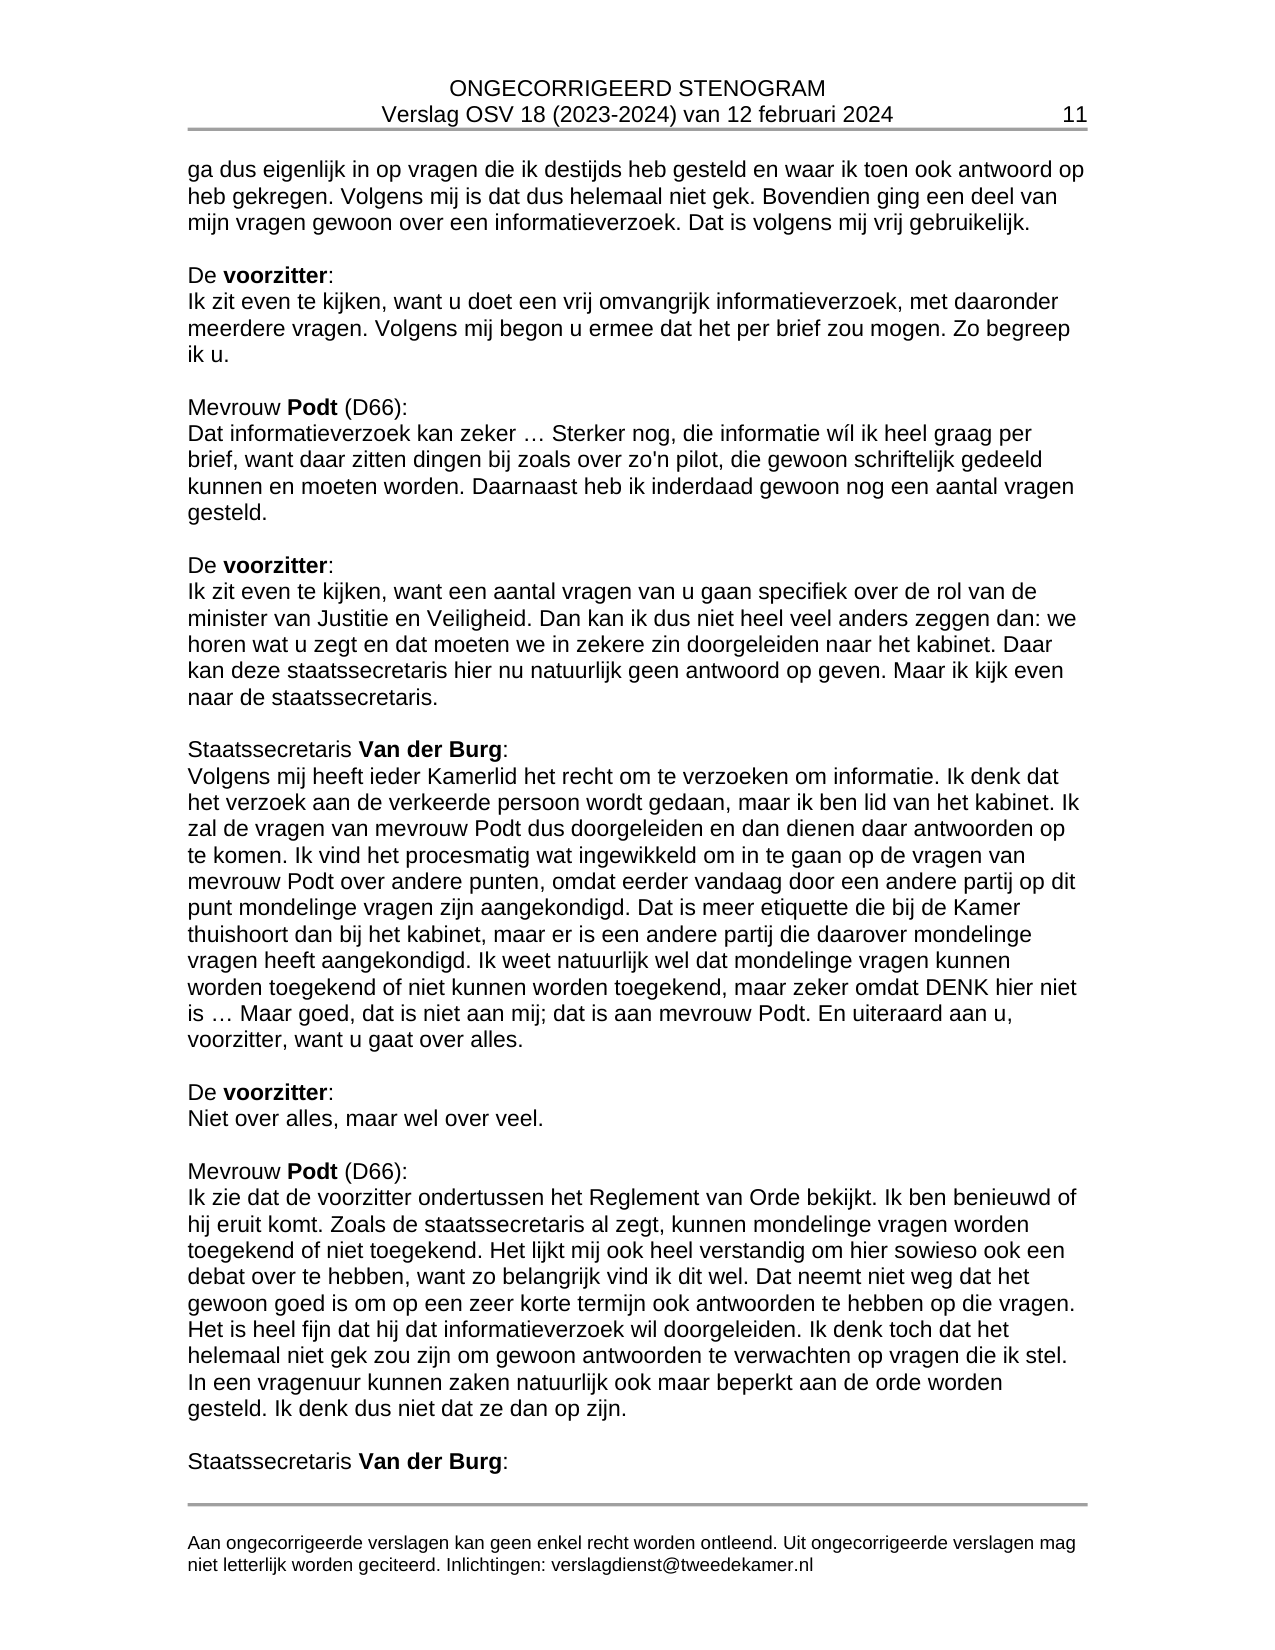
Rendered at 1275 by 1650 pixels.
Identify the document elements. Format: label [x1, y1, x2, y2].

text [187, 156, 1087, 1474]
